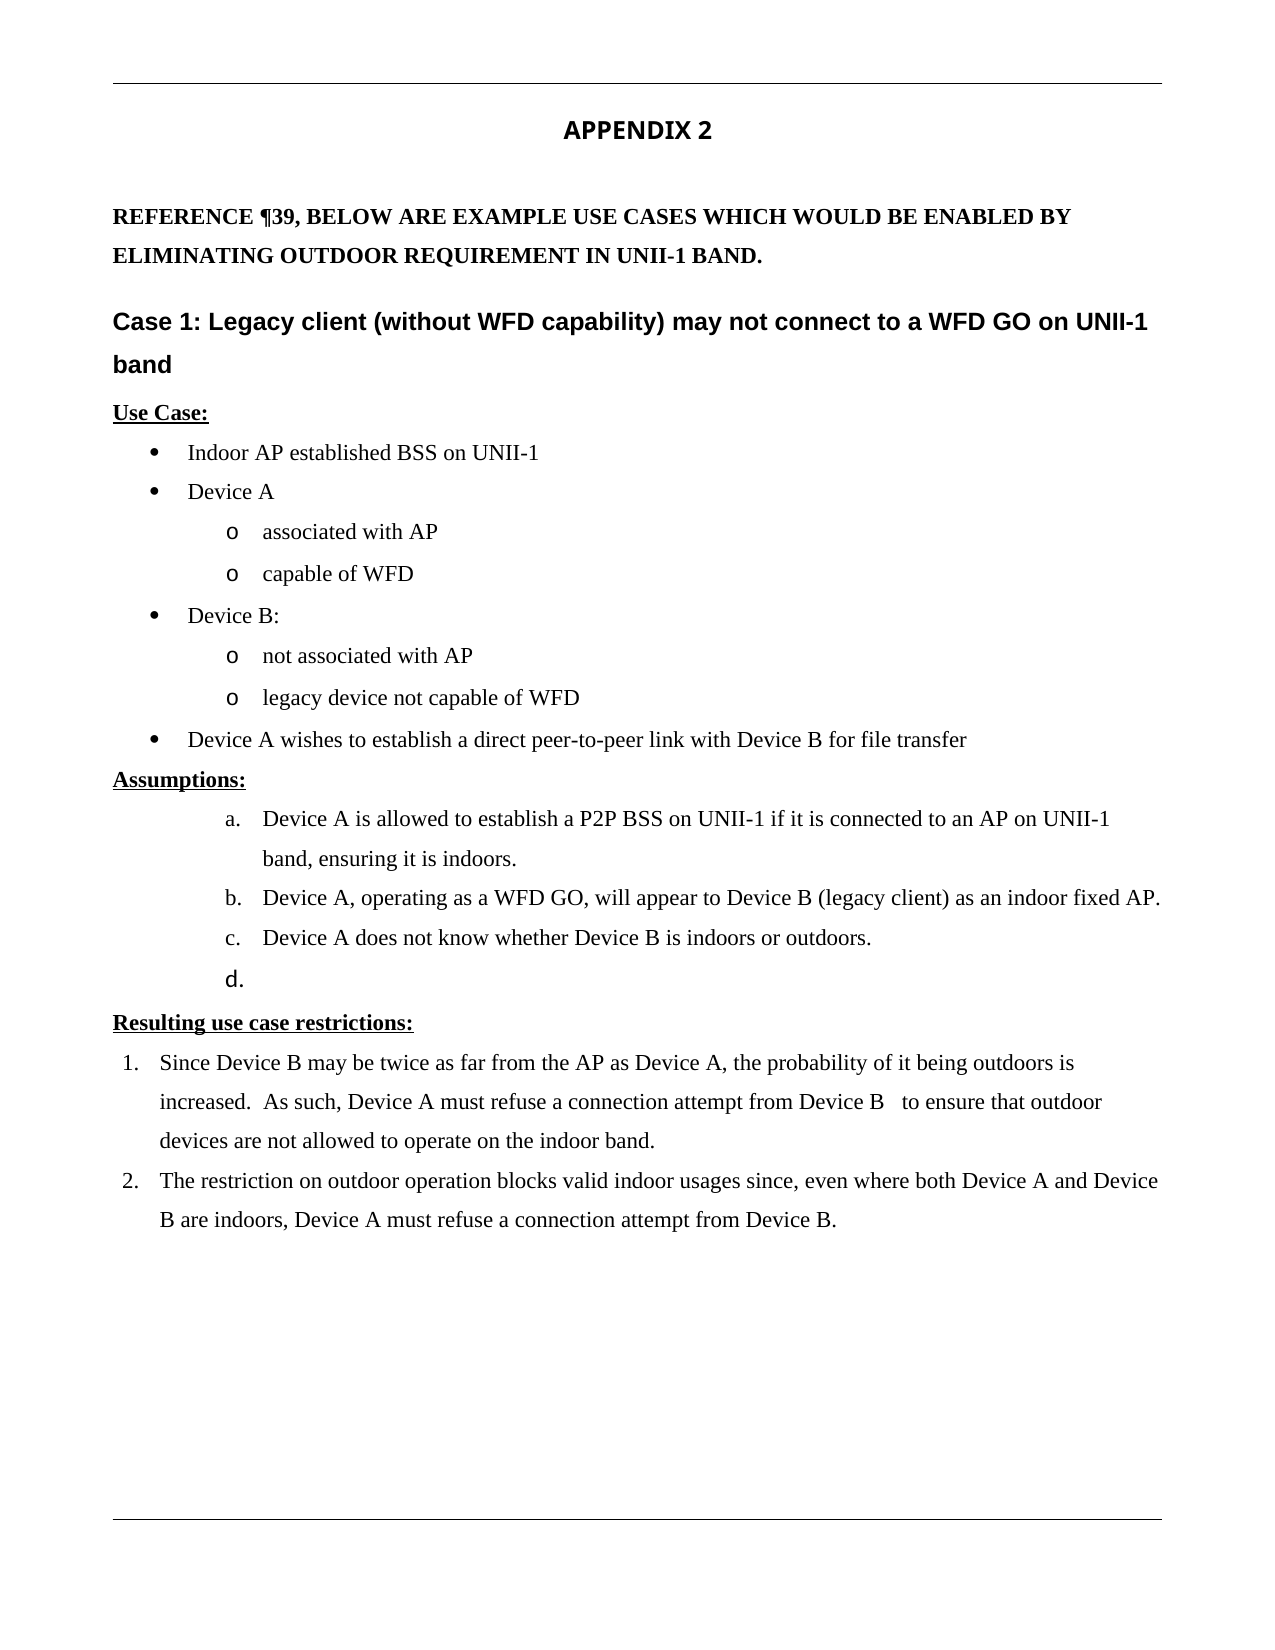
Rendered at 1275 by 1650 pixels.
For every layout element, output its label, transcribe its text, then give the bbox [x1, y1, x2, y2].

text Resulting use case restrictions: [112, 1009, 1162, 1036]
list Since Device B may be twice as far from the AP as Device A, the probability of it being outdoors is increased. As such, Device A must refuse a connection attempt from Device B to ensure that outdoor devices are not allowed to operate on the indoor band. [122, 1049, 1162, 1154]
list Device A, operating as a WFD GO, will appear to Device B (legacy client) as an indoor fixed AP. [225, 884, 1162, 911]
list legacy device not capable of WFD [225, 684, 1162, 712]
list Device A [150, 478, 1162, 505]
list Device B: [150, 602, 1162, 629]
list associated with AP [225, 518, 1162, 546]
list The restriction on outdoor operation blocks valid indoor usages since, even where both Device A and Device B are indoors, Device A must refuse a connection attempt from Device B. [122, 1167, 1162, 1233]
subtitle APPENDIX 2 [262, 112, 1012, 147]
list not associated with AP [225, 642, 1162, 670]
list Device A does not know whether Device B is indoors or outdoors. [225, 924, 1162, 950]
list Device A is allowed to establish a P2P BSS on UNII-1 if it is connected to an AP on UNII-1 band, ensuring it is indoors. [225, 806, 1162, 871]
list capable of WFD [225, 560, 1162, 588]
text Use Case: [112, 399, 1162, 426]
list Indoor AP established BSS on UNII-1 [150, 439, 1162, 465]
text Assumptions: [112, 766, 1162, 792]
list Device A wishes to establish a direct peer-to-peer link with Device B for file transfer [150, 727, 1162, 753]
subtitle Case 1: Legacy client (without WFD capability) may not connect to a WFD GO on UNII-1 band [112, 307, 1162, 379]
text REFERENCE ¶39, BELOW ARE EXAMPLE USE CASES WHICH WOULD BE ENABLED BY ELIMINATING OUTDOOR REQUIREMENT IN UNII-1 BAND. [112, 203, 1162, 269]
